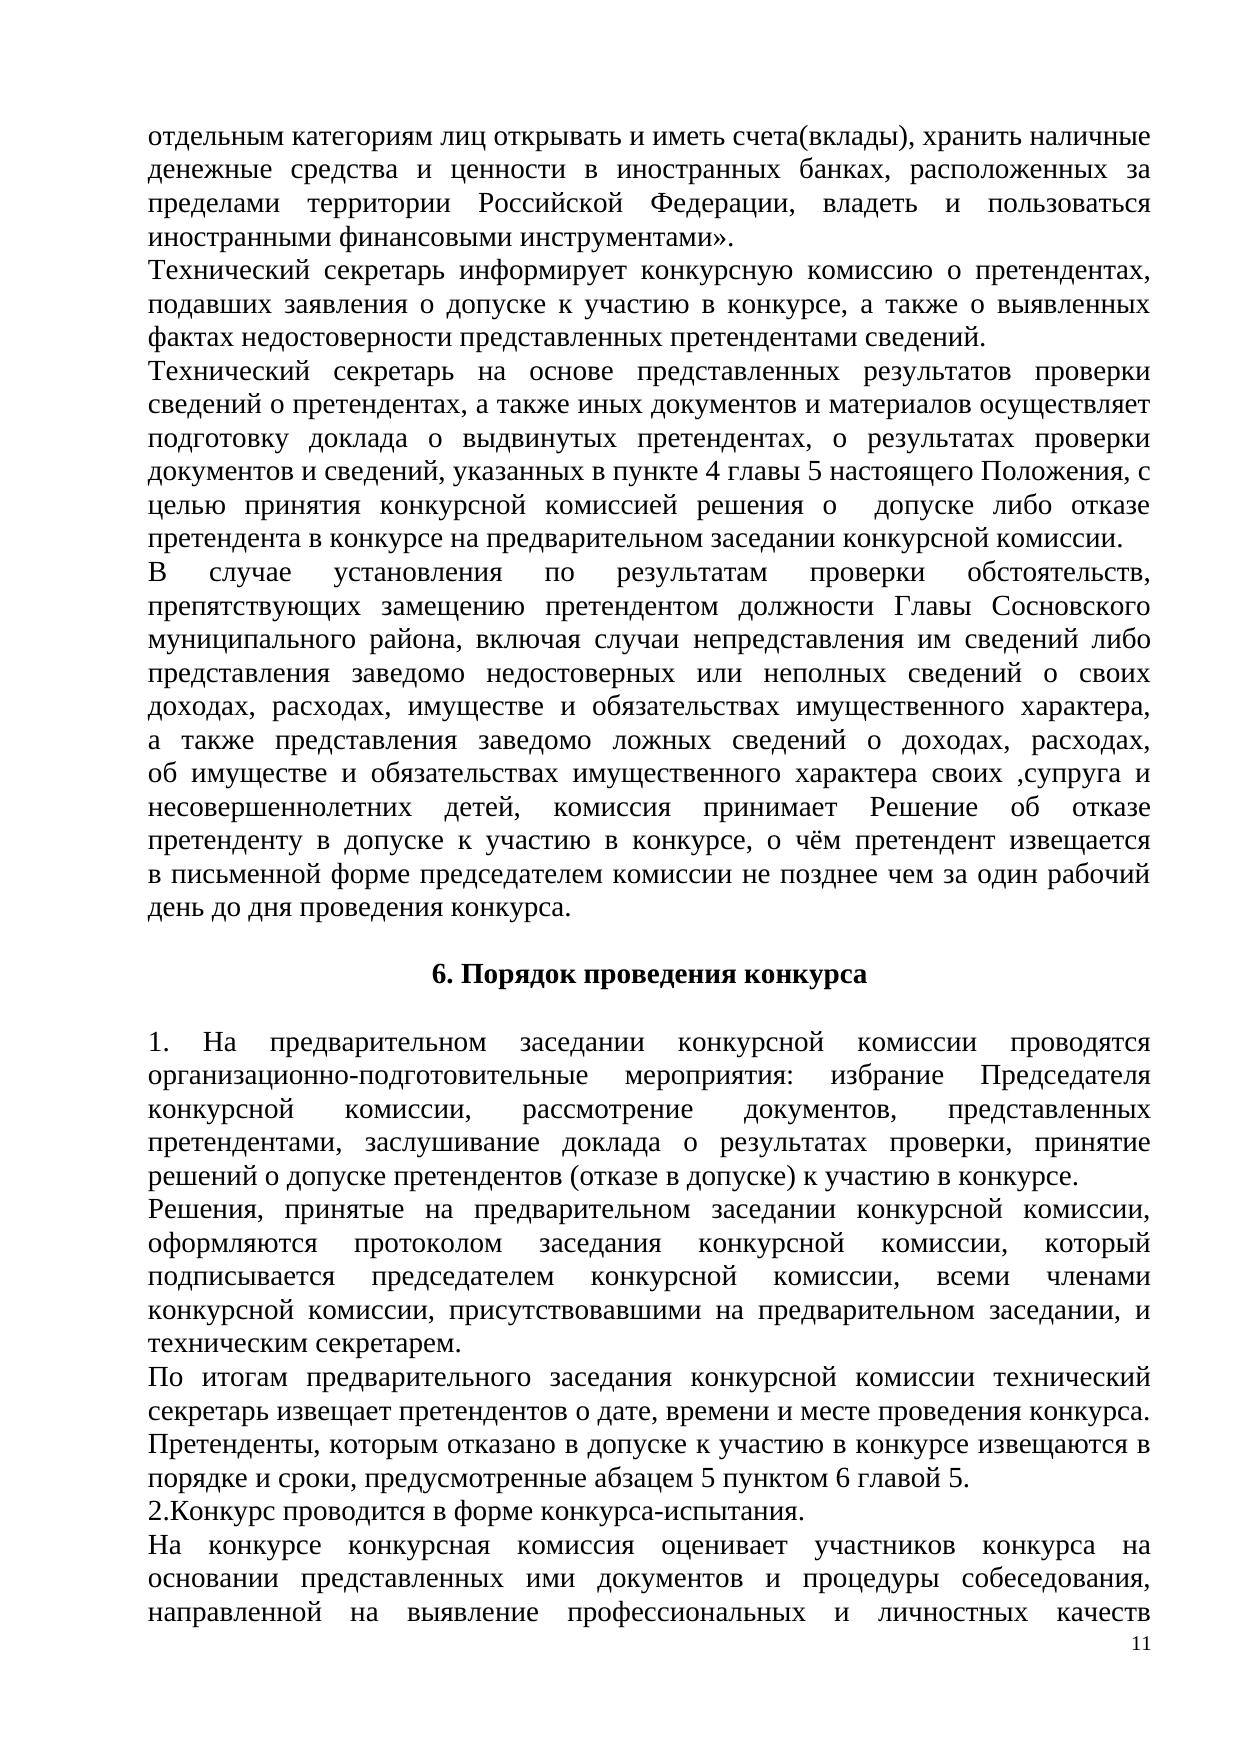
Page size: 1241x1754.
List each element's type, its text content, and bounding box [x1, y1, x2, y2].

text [148, 118, 1152, 252]
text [148, 1527, 1152, 1627]
text В случае установления по результатам проверки обстоятельств, препятствующих замещению претендентом должности Главы Сосновского муниципального района, включая случаи непредставления им сведений либо представления заведомо недостоверных или неполных сведений о своих доходах, расходах, имуществе и обязательствах имущественного характера, а также представления заведомо ложных сведений о доходах, расходах, об имуществе и обязательствах имущественного характера своих ,супруга и несовершеннолетних детей, комиссия принимает Решение об отказе претенденту в допуске к участию в конкурсе, о чём претендент извещается в письменной форме председателем комиссии не позднее чем за один рабочий день до дня проведения конкурса. [148, 554, 1152, 923]
text 1. На предварительном заседании конкурсной комиссии проводятся организационно-подготовительные мероприятия: избрание Председателя конкурсной комиссии, рассмотрение документов, представленных претендентами, заслушивание доклада о результатах проверки, принятие решений о допуске претендентов (отказе в допуске) к участию в конкурсе. [148, 1024, 1152, 1191]
text По итогам предварительного заседания конкурсной комиссии технический секретарь извещает претендентов о дате, времени и месте проведения конкурса. Претенденты, которым отказано в допуске к участию в конкурсе извещаются в порядке и сроки, предусмотренные абзацем 5 пунктом 6 главой 5. [148, 1359, 1152, 1493]
text Технический секретарь на основе представленных результатов проверки сведений о претендентах, а также иных документов и материалов осуществляет подготовку доклада о выдвинутых претендентах, о результатах проверки документов и сведений, указанных в пункте 4 главы 5 настоящего Положения, с целью принятия конкурсной комиссией решения о допуске либо отказе претендента в конкурсе на предварительном заседании конкурсной комиссии. [148, 353, 1152, 554]
text Технический секретарь информирует конкурсную комиссию о претендентах, подавших заявления о допуске к участию в конкурсе, а также о выявленных фактах недостоверности представленных претендентами сведений. [148, 252, 1152, 353]
text 2.Конкурс проводится в форме конкурса-испытания. [148, 1493, 1152, 1527]
text 6. Порядок проведения конкурса [148, 957, 1152, 990]
text Решения, принятые на предварительном заседании конкурсной комиссии, оформляются протоколом заседания конкурсной комиссии, который подписывается председателем конкурсной комиссии, всеми членами конкурсной комиссии, присутствовавшими на предварительном заседании, и техническим секретарем. [148, 1191, 1152, 1359]
